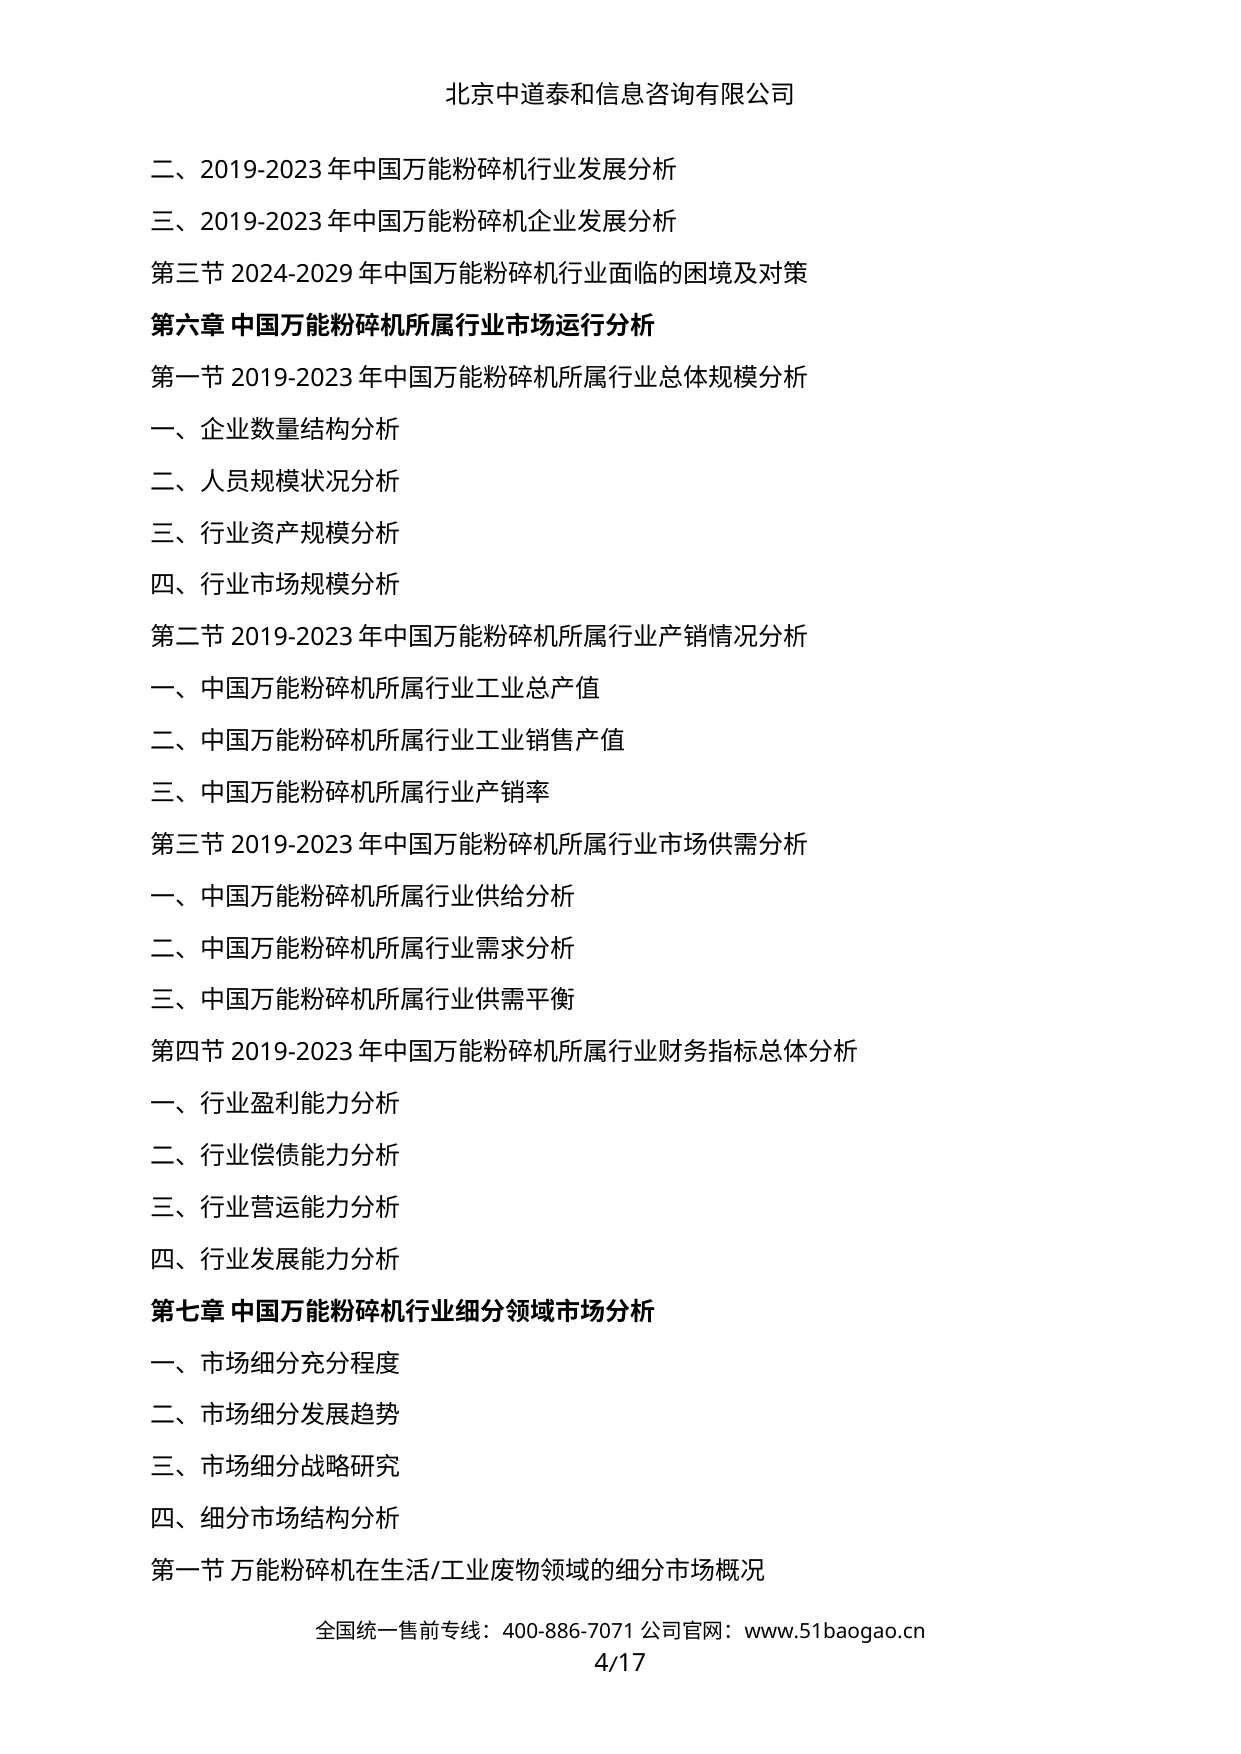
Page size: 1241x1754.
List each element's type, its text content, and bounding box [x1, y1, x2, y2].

text 四、细分市场结构分析 [150, 1499, 1090, 1535]
text 第六章 中国万能粉碎机所属行业市场运行分析 [150, 306, 1090, 342]
text 三、行业营运能力分析 [150, 1187, 1090, 1224]
text 二、中国万能粉碎机所属行业需求分析 [150, 928, 1090, 964]
text 二、行业偿债能力分析 [150, 1136, 1090, 1172]
text 二、2019-2023年中国万能粉碎机行业发展分析 [150, 150, 1090, 186]
text 一、企业数量结构分析 [150, 409, 1090, 446]
text 三、中国万能粉碎机所属行业供需平衡 [150, 980, 1090, 1016]
text 第三节 2019-2023年中国万能粉碎机所属行业市场供需分析 [150, 824, 1090, 861]
text 三、行业资产规模分析 [150, 513, 1090, 549]
text 第四节 2019-2023年中国万能粉碎机所属行业财务指标总体分析 [150, 1032, 1090, 1068]
text 四、行业市场规模分析 [150, 565, 1090, 601]
text 三、市场细分战略研究 [150, 1447, 1090, 1483]
text 第二节 2019-2023年中国万能粉碎机所属行业产销情况分析 [150, 617, 1090, 653]
text 一、市场细分充分程度 [150, 1343, 1090, 1379]
text 第三节 2024-2029年中国万能粉碎机行业面临的困境及对策 [150, 254, 1090, 290]
text 一、中国万能粉碎机所属行业供给分析 [150, 876, 1090, 912]
text 第七章 中国万能粉碎机行业细分领域市场分析 [150, 1291, 1090, 1327]
text 二、中国万能粉碎机所属行业工业销售产值 [150, 721, 1090, 757]
text 三、中国万能粉碎机所属行业产销率 [150, 772, 1090, 809]
text 一、中国万能粉碎机所属行业工业总产值 [150, 669, 1090, 705]
text 二、人员规模状况分析 [150, 461, 1090, 497]
text 三、2019-2023年中国万能粉碎机企业发展分析 [150, 202, 1090, 238]
text 第一节 万能粉碎机在生活/工业废物领域的细分市场概况 [150, 1551, 1090, 1587]
text 一、行业盈利能力分析 [150, 1084, 1090, 1120]
text 二、市场细分发展趋势 [150, 1395, 1090, 1431]
text 四、行业发展能力分析 [150, 1239, 1090, 1276]
text 第一节 2019-2023年中国万能粉碎机所属行业总体规模分析 [150, 357, 1090, 394]
